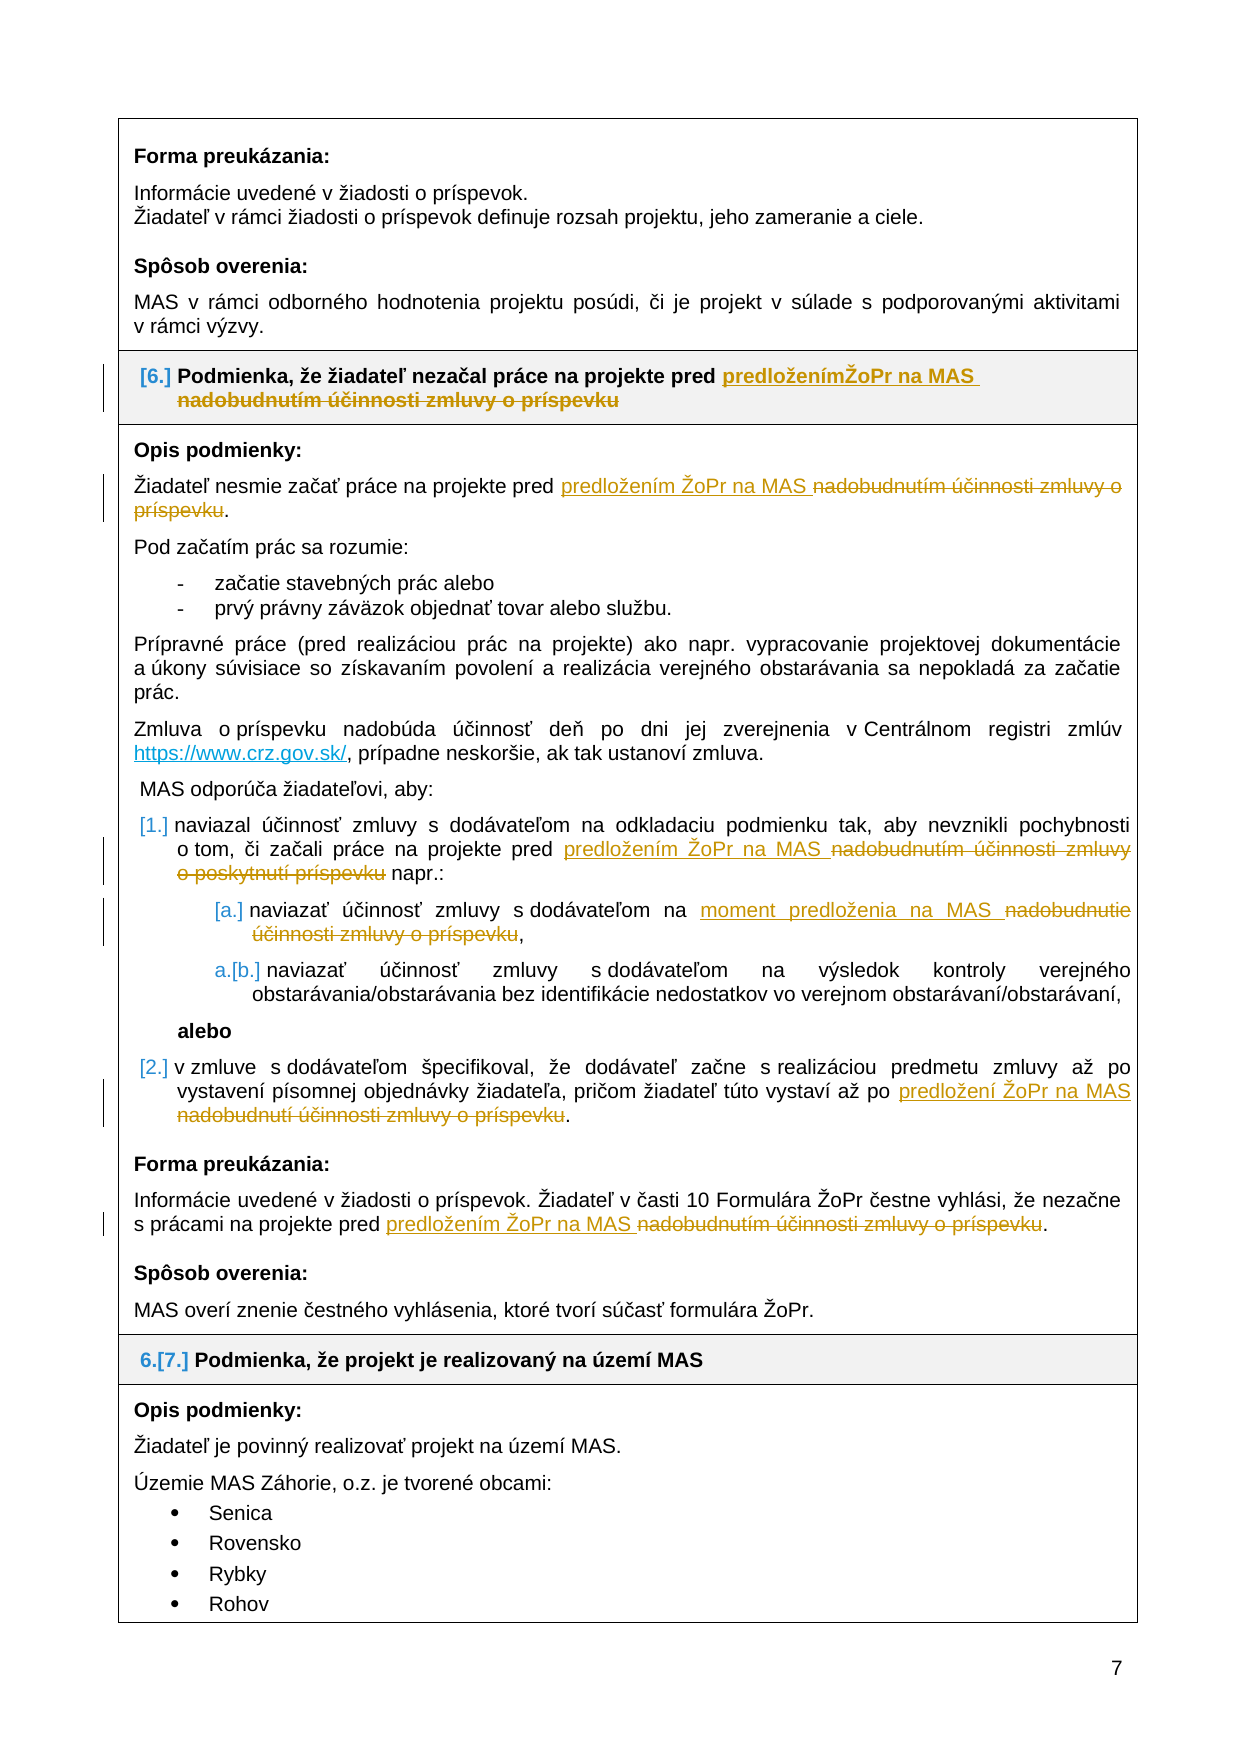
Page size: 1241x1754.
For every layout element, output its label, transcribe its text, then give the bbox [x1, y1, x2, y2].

table_cell Podmienka, že projekt je realizovaný na území MAS [119, 1335, 1137, 1384]
table_cell Opis podmienky: Žiadateľ nesmie začať práce na projekte pred . Pod začatím prác sa rozumie: začatie stavebných prác alebo prvý právny záväzok objednať tovar alebo službu. Prípravné práce (pred realizáciou prác na projekte) ako napr. vypracovanie projektovej dokumentácie a úkony súvisiace so získavaním povolení a realizácia verejného obstarávania sa nepokladá za začatie prác. Zmluva o príspevku nadobúda účinnosť deň po dni jej zverejnenia v Centrálnom registri zmlúv https://www.crz.gov.sk/, prípadne neskoršie, ak tak ustanoví zmluva. MAS odporúča žiadateľovi, aby: naviazal účinnosť zmluvy s dodávateľom na odkladaciu podmienku tak, aby nevznikli pochybnosti o tom, či začali práce na projekte pred napr.: naviazať účinnosť zmluvy s dodávateľom na , naviazať účinnosť zmluvy s dodávateľom na výsledok kontroly verejného obstarávania/obstarávania bez identifikácie nedostatkov vo verejnom obstarávaní/obstarávaní, alebo v zmluve s dodávateľom špecifikoval, že dodávateľ začne s realizáciou predmetu zmluvy až po vystavení písomnej objednávky žiadateľa, pričom žiadateľ túto vystaví až po . Forma preukázania: Informácie uvedené v žiadosti o príspevok. Žiadateľ v časti 10 Formulára ŽoPr čestne vyhlási, že nezačne s prácami na projekte pred . Spôsob overenia: MAS overí znenie čestného vyhlásenia, ktoré tvorí súčasť formulára ŽoPr. [119, 425, 1137, 1334]
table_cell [119, 1385, 1137, 1622]
table_cell Podmienka, že žiadateľ nezačal práce na projekte pred [119, 351, 1137, 424]
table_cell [119, 119, 1137, 350]
